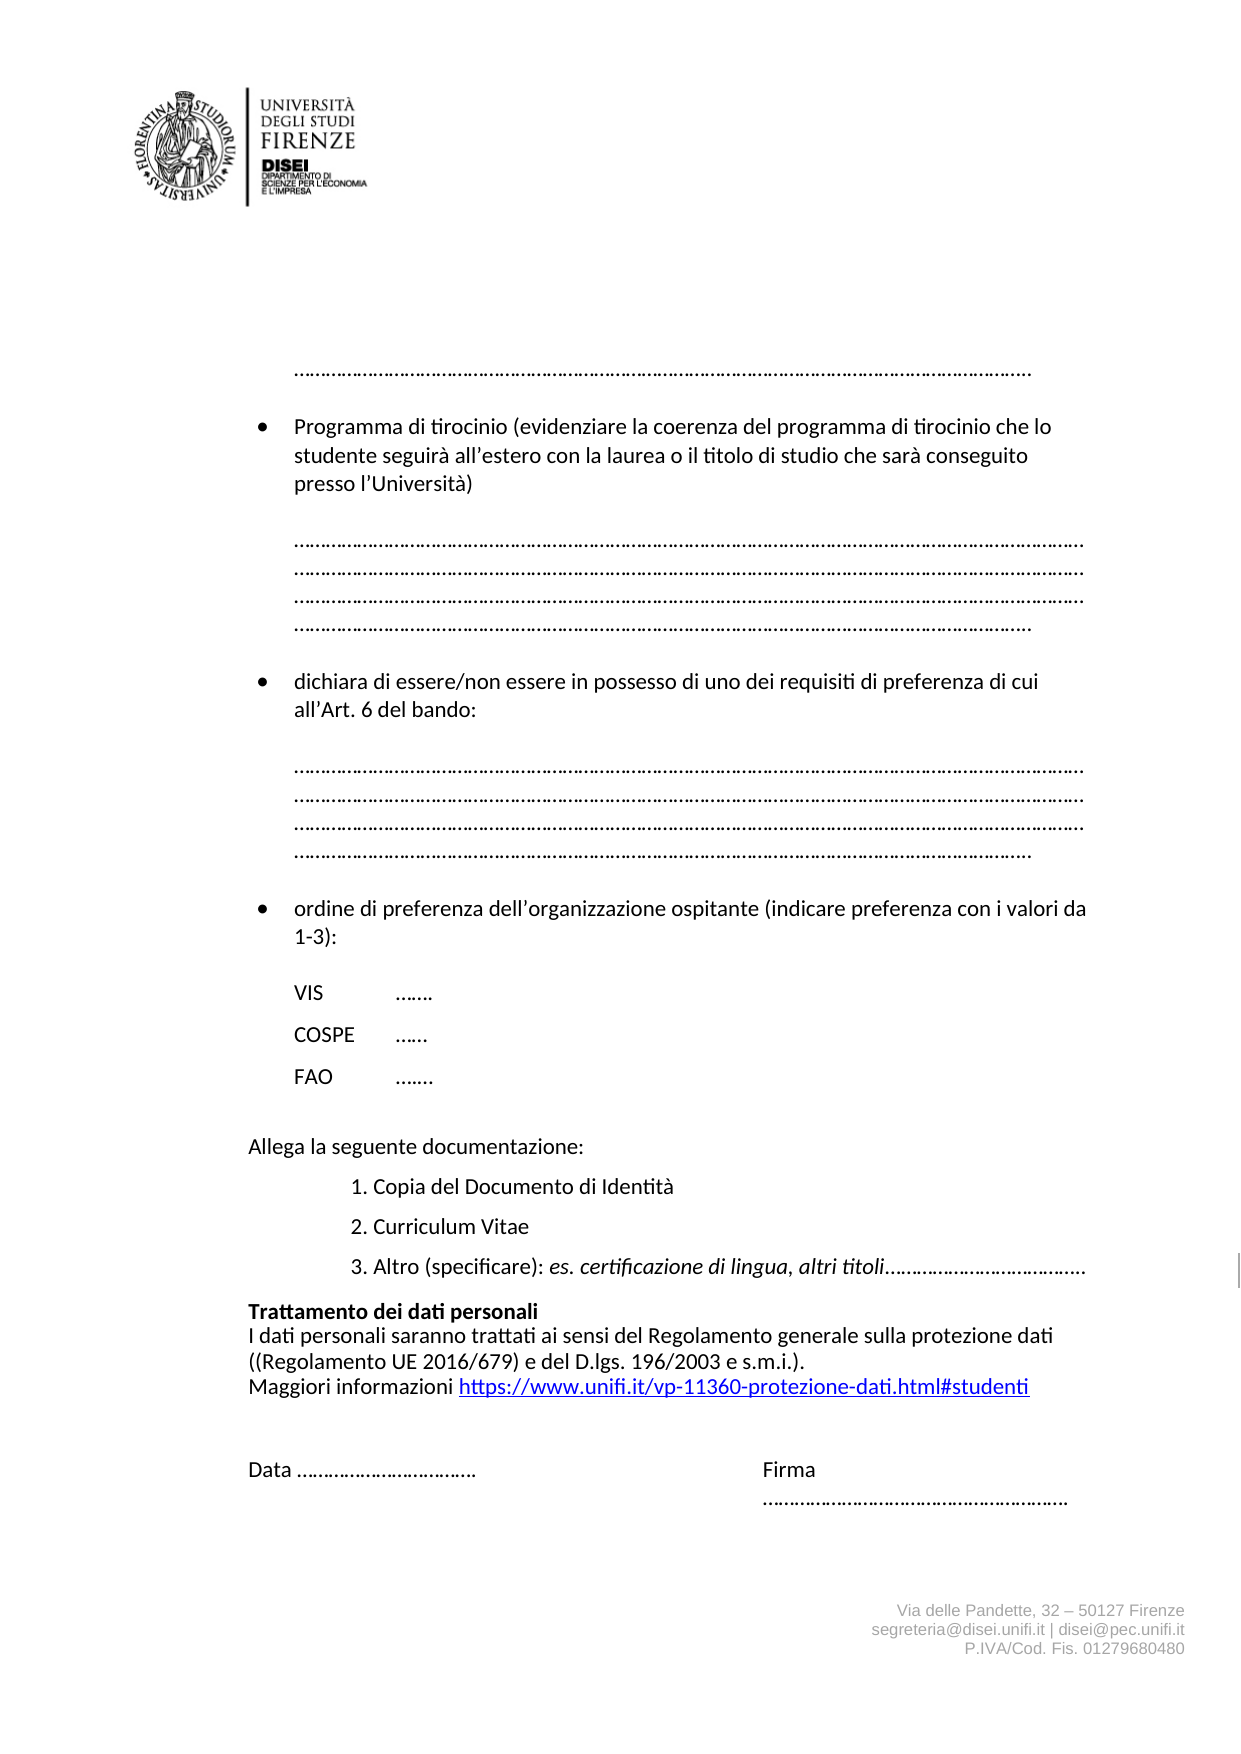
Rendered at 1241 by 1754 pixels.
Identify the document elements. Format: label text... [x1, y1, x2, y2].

text Data ……………………………. Firma [248, 1455, 1092, 1483]
text ………………………………………………………………………………………………………………………………………………………………………………………………………………………………………………………………………………………………………………………………………………………………………………………………………………………………………………………………………………………………………………………………………….. [294, 752, 1092, 864]
picture [0, 0, 1241, 354]
text COSPE …… [248, 1020, 1092, 1048]
text I dati personali saranno trattati ai sensi del Regolamento generale sulla protezione dati ((Regolamento UE 2016/679) e del D.lgs. 196/2003 e s.m.i.). [248, 1324, 1092, 1374]
text Maggiori informazioni https://www.unifi.it/vp-11360-protezione-dati.html#studenti [248, 1374, 1092, 1399]
text …………………………………………………. [350, 1483, 1092, 1511]
list Copia del Documento di Identità [350, 1172, 1092, 1200]
list Altro (specificare): es. certificazione di lingua, altri titoli……………………………….. [350, 1252, 1092, 1280]
text FAO ….… [294, 1062, 1092, 1090]
text Trattamento dei dati personali [248, 1303, 1092, 1324]
text ………………………………………………………………………………………………………………………………………………………………………………………………………………………………………………………………………………………………………………………………………………………………………………………………………………………………………………………………………………………………………………………………………….. [294, 525, 1092, 637]
list Programma di tirocinio (evidenziare la coerenza del programma di tirocinio che lo studente seguirà all’estero con la laurea o il titolo di studio che sarà conseguito presso l’Università) [256, 410, 1092, 497]
list Curriculum Vitae [350, 1212, 1092, 1240]
list ordine di preferenza dell’organizzazione ospitante (indicare preferenza con i valori da 1-3): [256, 892, 1092, 950]
list dichiara di essere/non essere in possesso di uno dei requisiti di preferenza di cui all’Art. 6 del bando: [256, 665, 1092, 724]
text VIS ……. [248, 978, 1092, 1006]
text Allega la seguente documentazione: [248, 1132, 1092, 1160]
